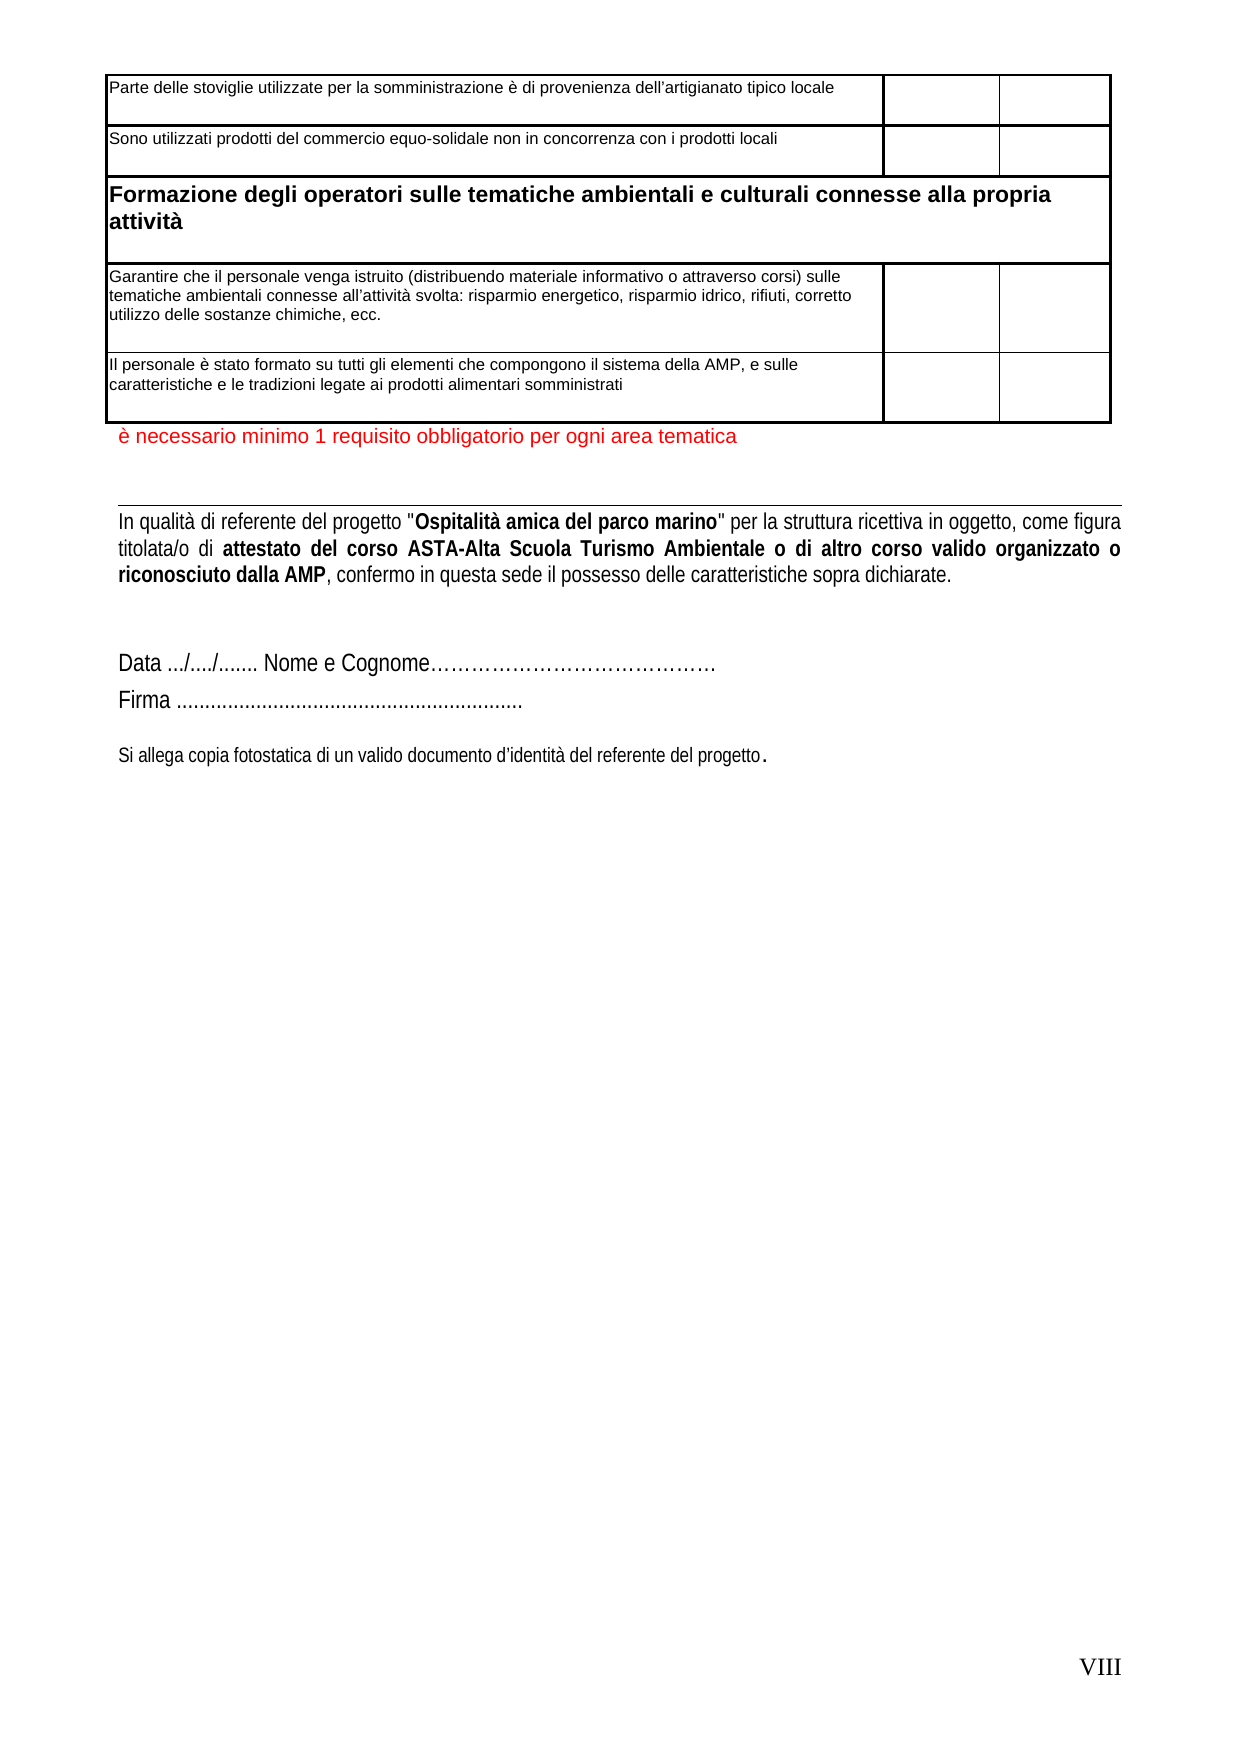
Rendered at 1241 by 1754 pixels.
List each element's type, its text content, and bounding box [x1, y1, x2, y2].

text Data .../..../....... Nome e Cognome……………………………………Firma ............................................................. [118, 639, 1122, 714]
table_cell Sono utilizzati prodotti del commercio equo-solidale non in concorrenza con i prodotti locali [108, 127, 882, 175]
table_cell Parte delle stoviglie utilizzate per la somministrazione è di provenienza dell’artigianato tipico locale [108, 76, 882, 124]
table_cell Formazione degli operatori sulle tematiche ambientali e culturali connesse alla propria attività [108, 178, 1109, 262]
table_cell [1000, 353, 1109, 421]
text In qualità di referente del progetto "Ospitalità amica del parco marino" per la struttura ricettiva in oggetto, come figura titolata/o di attestato del corso ASTA-Alta Scuola Turismo Ambientale o di altro corso valido organizzato o riconosciuto dalla AMP, confermo in questa sede il possesso delle caratteristiche sopra dichiarate. [118, 506, 1122, 587]
table_cell [1000, 265, 1109, 351]
text Si allega copia fotostatica di un valido documento d’identità del referente del progetto. [118, 739, 1122, 767]
table_cell [885, 127, 999, 175]
table_cell [885, 265, 999, 351]
table_cell Il personale è stato formato su tutti gli elementi che compongono il sistema della AMP, e sulle caratteristiche e le tradizioni legate ai prodotti alimentari somministrati [108, 353, 882, 421]
text è necessario minimo 1 requisito obbligatorio per ogni area tematica [118, 424, 1122, 448]
table_cell [885, 76, 999, 124]
table_cell Garantire che il personale venga istruito (distribuendo materiale informativo o attraverso corsi) sulle tematiche ambientali connesse all’attività svolta: risparmio energetico, risparmio idrico, rifiuti, corretto utilizzo delle sostanze chimiche, ecc. [108, 265, 882, 351]
table_cell [885, 353, 999, 421]
table_cell [1000, 76, 1109, 124]
table_cell [1000, 127, 1109, 175]
